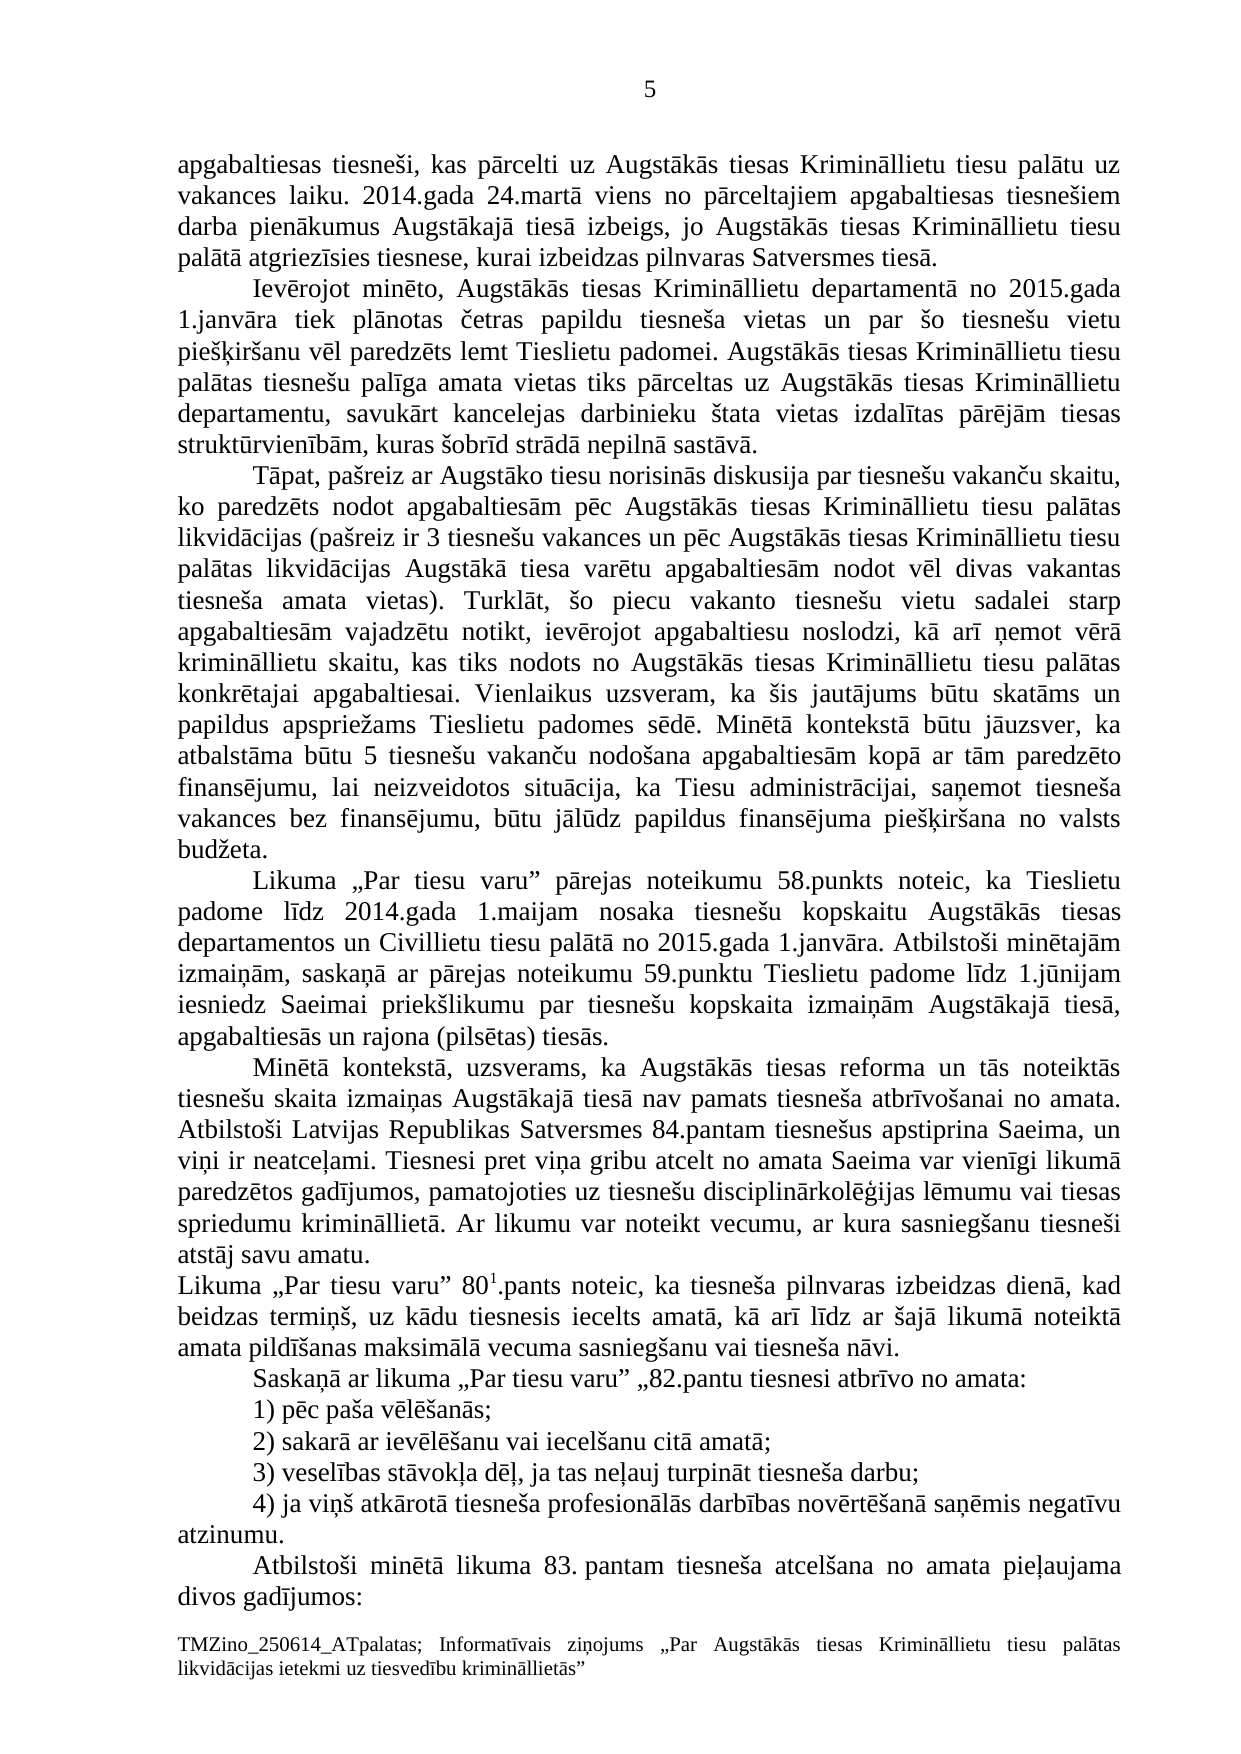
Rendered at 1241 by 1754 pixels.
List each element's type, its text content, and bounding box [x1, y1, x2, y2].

text 3) veselības stāvokļa dēļ, ja tas neļauj turpināt tiesneša darbu; [177, 1456, 1122, 1487]
text Likuma „Par tiesu varu” 801.pants noteic, ka tiesneša pilnvaras izbeidzas dienā, kad beidzas termiņš, uz kādu tiesnesis iecelts amatā, kā arī līdz ar šajā likumā noteiktā amata pildīšanas maksimālā vecuma sasniegšanu vai tiesneša nāvi. [177, 1269, 1122, 1362]
text Ievērojot minēto, Augstākās tiesas Krimināllietu departamentā no 2015.gada 1.janvāra tiek plānotas četras papildu tiesneša vietas un par šo tiesnešu vietu piešķiršanu vēl paredzēts lemt Tieslietu padomei. Augstākās tiesas Krimināllietu tiesu palātas tiesnešu palīga amata vietas tiks pārceltas uz Augstākās tiesas Krimināllietu departamentu, savukārt kancelejas darbinieku štata vietas izdalītas pārējām tiesas struktūrvienībām, kuras šobrīd strādā nepilnā sastāvā. [177, 272, 1122, 459]
text 2) sakarā ar ievēlēšanu vai iecelšanu citā amatā; [177, 1425, 1122, 1456]
text Minētā kontekstā, uzsverams, ka Augstākās tiesas reforma un tās noteiktās tiesnešu skaita izmaiņas Augstākajā tiesā nav pamats tiesneša atbrīvošanai no amata. Atbilstoši Latvijas Republikas Satversmes 84.pantam tiesnešus apstiprina Saeima, un viņi ir neatceļami. Tiesnesi pret viņa gribu atcelt no amata Saeima var vienīgi likumā paredzētos gadījumos, pamatojoties uz tiesnešu disciplinārkolēģijas lēmumu vai tiesas spriedumu krimināllietā. Ar likumu var noteikt vecumu, ar kura sasniegšanu tiesneši atstāj savu amatu. [177, 1051, 1122, 1269]
text Tāpat, pašreiz ar Augstāko tiesu norisinās diskusija par tiesnešu vakanču skaitu, ko paredzēts nodot apgabaltiesām pēc Augstākās tiesas Krimināllietu tiesu palātas likvidācijas (pašreiz ir 3 tiesnešu vakances un pēc Augstākās tiesas Krimināllietu tiesu palātas likvidācijas Augstākā tiesa varētu apgabaltiesām nodot vēl divas vakantas tiesneša amata vietas). Turklāt, šo piecu vakanto tiesnešu vietu sadalei starp apgabaltiesām vajadzētu notikt, ievērojot apgabaltiesu noslodzi, kā arī ņemot vērā krimināllietu skaitu, kas tiks nodots no Augstākās tiesas Krimināllietu tiesu palātas konkrētajai apgabaltiesai. Vienlaikus uzsveram, ka šis jautājums būtu skatāms un papildus apspriežams Tieslietu padomes sēdē. Minētā kontekstā būtu jāuzsver, ka atbalstāma būtu 5 tiesnešu vakanču nodošana apgabaltiesām kopā ar tām paredzēto finansējumu, lai neizveidotos situācija, ka Tiesu administrācijai, saņemot tiesneša vakances bez finansējumu, būtu jālūdz papildus finansējuma piešķiršana no valsts budžeta. [177, 459, 1122, 864]
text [177, 148, 1122, 272]
text 1) pēc paša vēlēšanās; [177, 1393, 1122, 1425]
text 4) ja viņš atkārotā tiesneša profesionālās darbības novērtēšanā saņēmis negatīvu atzinumu. [177, 1487, 1122, 1549]
text Saskaņā ar likuma „Par tiesu varu” „82.pantu tiesnesi atbrīvo no amata: [177, 1362, 1122, 1393]
text Likuma „Par tiesu varu” pārejas noteikumu 58.punkts noteic, ka Tieslietu padome līdz 2014.gada 1.maijam nosaka tiesnešu kopskaitu Augstākās tiesas departamentos un Civillietu tiesu palātā no 2015.gada 1.janvāra. Atbilstoši minētajām izmaiņām, saskaņā ar pārejas noteikumu 59.punktu Tieslietu padome līdz 1.jūnijam iesniedz Saeimai priekšlikumu par tiesnešu kopskaita izmaiņām Augstākajā tiesā, apgabaltiesās un rajona (pilsētas) tiesās. [177, 864, 1122, 1051]
text Atbilstoši minētā likuma 83. pantam tiesneša atcelšana no amata pieļaujama divos gadījumos: [177, 1549, 1122, 1612]
